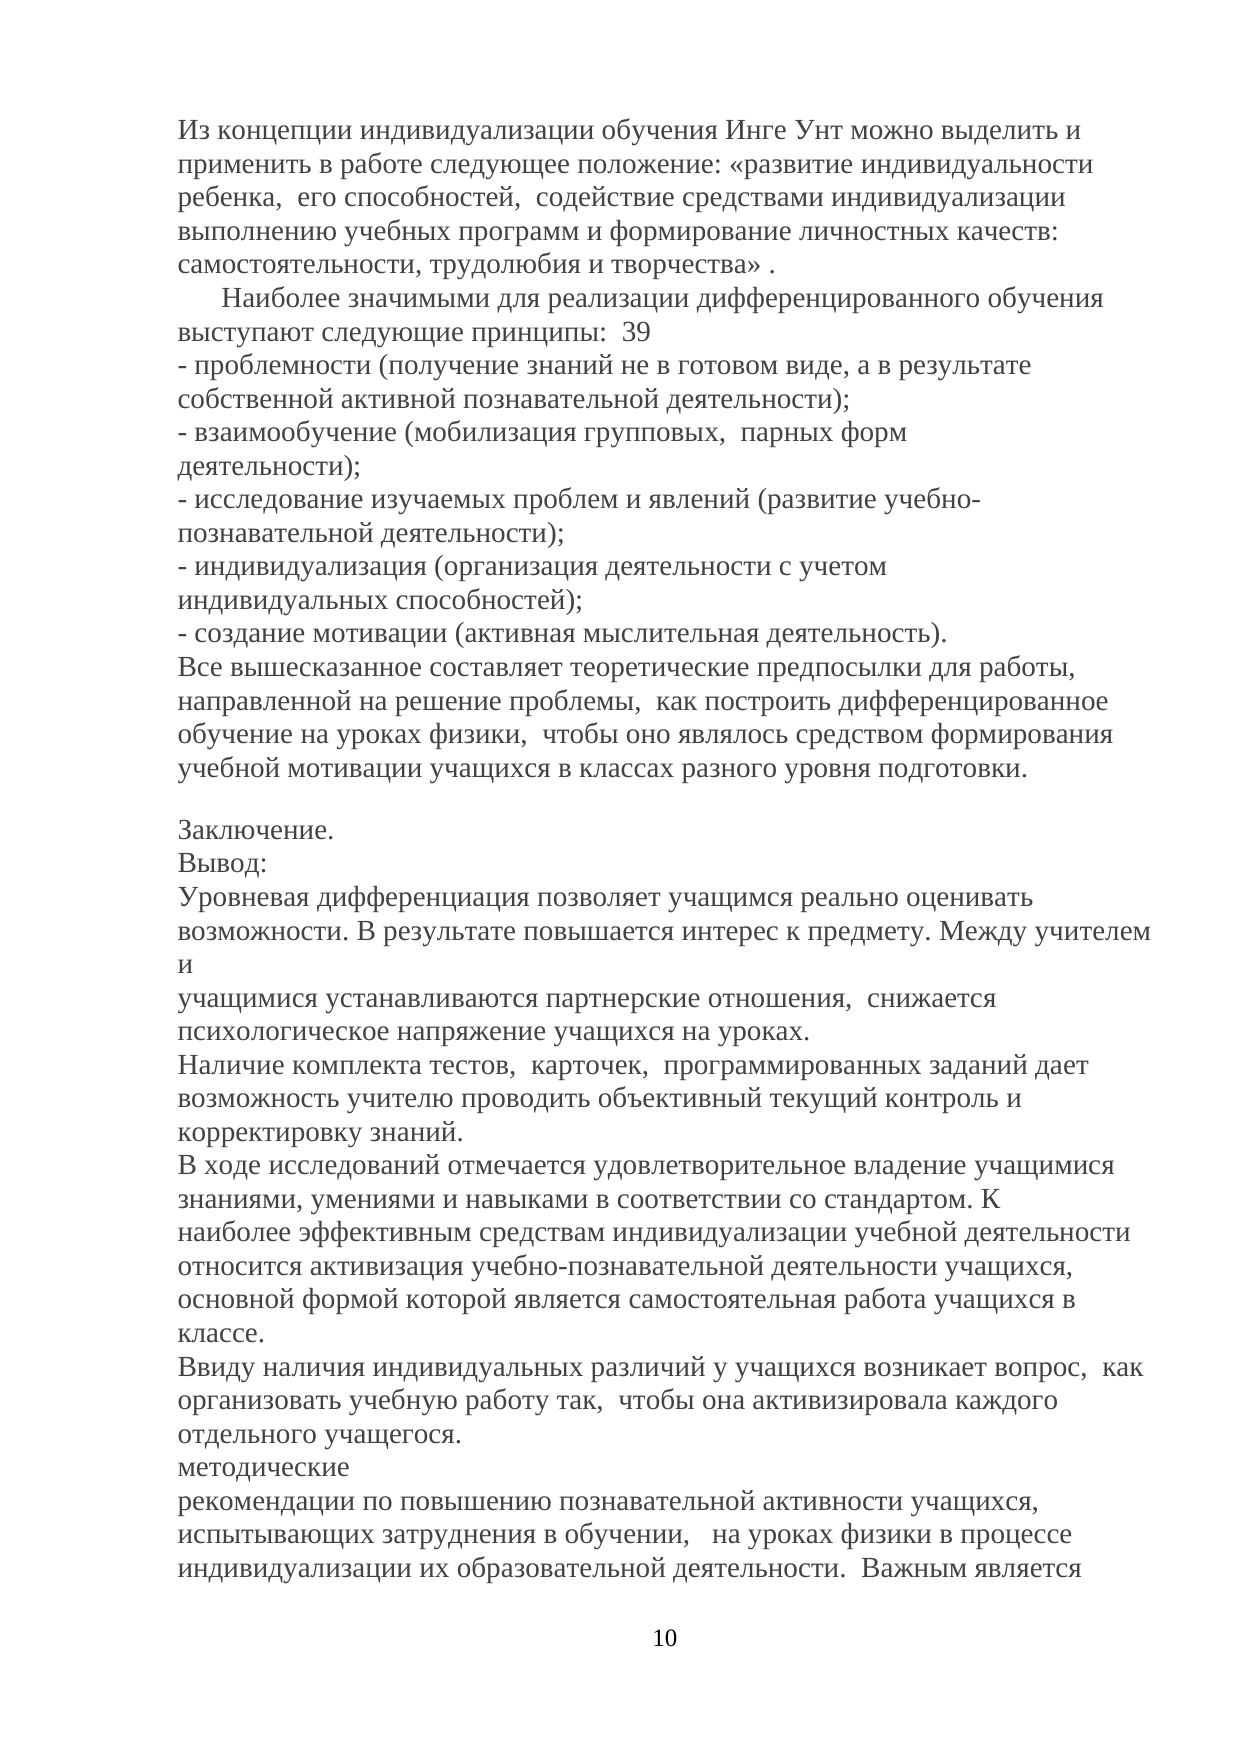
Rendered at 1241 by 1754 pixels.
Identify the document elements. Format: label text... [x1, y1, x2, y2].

text корректировку знаний. [177, 1114, 1152, 1147]
text Уровневая дифференциация позволяет учащимся реально оценивать [177, 879, 1152, 913]
text обучение на уроках физики, чтобы оно являлось средством формирования [177, 716, 1152, 750]
text познавательной деятельности); [177, 515, 1152, 548]
text возможность учителю проводить объективный текущий контроль и [177, 1080, 1152, 1114]
text индивидуальных способностей); [177, 582, 1152, 616]
text индивидуализации их образовательной деятельности. Важным является [177, 1550, 1152, 1583]
text знаниями, умениями и навыками в соответствии со стандартом. К [177, 1181, 1152, 1214]
text испытывающих затруднения в обучении, на уроках физики в процессе [177, 1516, 1152, 1550]
text организовать учебную работу так, чтобы она активизировала каждого [177, 1382, 1152, 1416]
text Все вышесказанное составляет теоретические предпосылки для работы, [177, 649, 1152, 683]
text Наличие комплекта тестов, карточек, программированных заданий дает [177, 1047, 1152, 1080]
text направленной на решение проблемы, как построить дифференцированное [177, 683, 1152, 716]
text Заключение. [177, 812, 1152, 846]
text психологическое напряжение учащихся на уроках. [177, 1013, 1152, 1047]
text основной формой которой является самостоятельная работа учащихся в классе. [177, 1282, 1152, 1349]
text выполнению учебных программ и формирование личностных качеств: [177, 213, 1152, 247]
text Наиболее значимыми для реализации дифференцированного обучения [177, 280, 1152, 314]
text выступают следующие принципы: 39 [177, 314, 1152, 347]
text Из концепции индивидуализации обучения Инге Унт можно выделить и [177, 112, 1152, 146]
text - взаимообучение (мобилизация групповых, парных форм [177, 414, 1152, 448]
text деятельности); [177, 448, 1152, 481]
text Вывод: [177, 846, 1152, 879]
text - исследование изучаемых проблем и явлений (развитие учебно- [177, 481, 1152, 515]
text рекомендации по повышению познавательной активности учащихся, [177, 1483, 1152, 1516]
text относится активизация учебно-познавательной деятельности учащихся, [177, 1248, 1152, 1282]
text В ходе исследований отмечается удовлетворительное владение учащимися [177, 1147, 1152, 1181]
text отдельного учащегося. [177, 1416, 1152, 1449]
text учебной мотивации учащихся в классах разного уровня подготовки. [177, 750, 1152, 783]
text ребенка, его способностей, содействие средствами индивидуализации [177, 179, 1152, 213]
text учащимися устанавливаются партнерские отношения, снижается [177, 980, 1152, 1013]
text собственной активной познавательной деятельности); [177, 381, 1152, 414]
text самостоятельности, трудолюбия и творчества» . [177, 247, 1152, 280]
text методические [177, 1449, 1152, 1483]
text возможности. В результате повышается интерес к предмету. Между учителем и [177, 913, 1152, 980]
text применить в работе следующее положение: «развитие индивидуальности [177, 146, 1152, 179]
text - создание мотивации (активная мыслительная деятельность). [177, 616, 1152, 649]
text Ввиду наличия индивидуальных различий у учащихся возникает вопрос, как [177, 1349, 1152, 1382]
text наиболее эффективным средствам индивидуализации учебной деятельности [177, 1214, 1152, 1248]
text - индивидуализация (организация деятельности с учетом [177, 548, 1152, 582]
text - проблемности (получение знаний не в готовом виде, а в результате [177, 347, 1152, 381]
